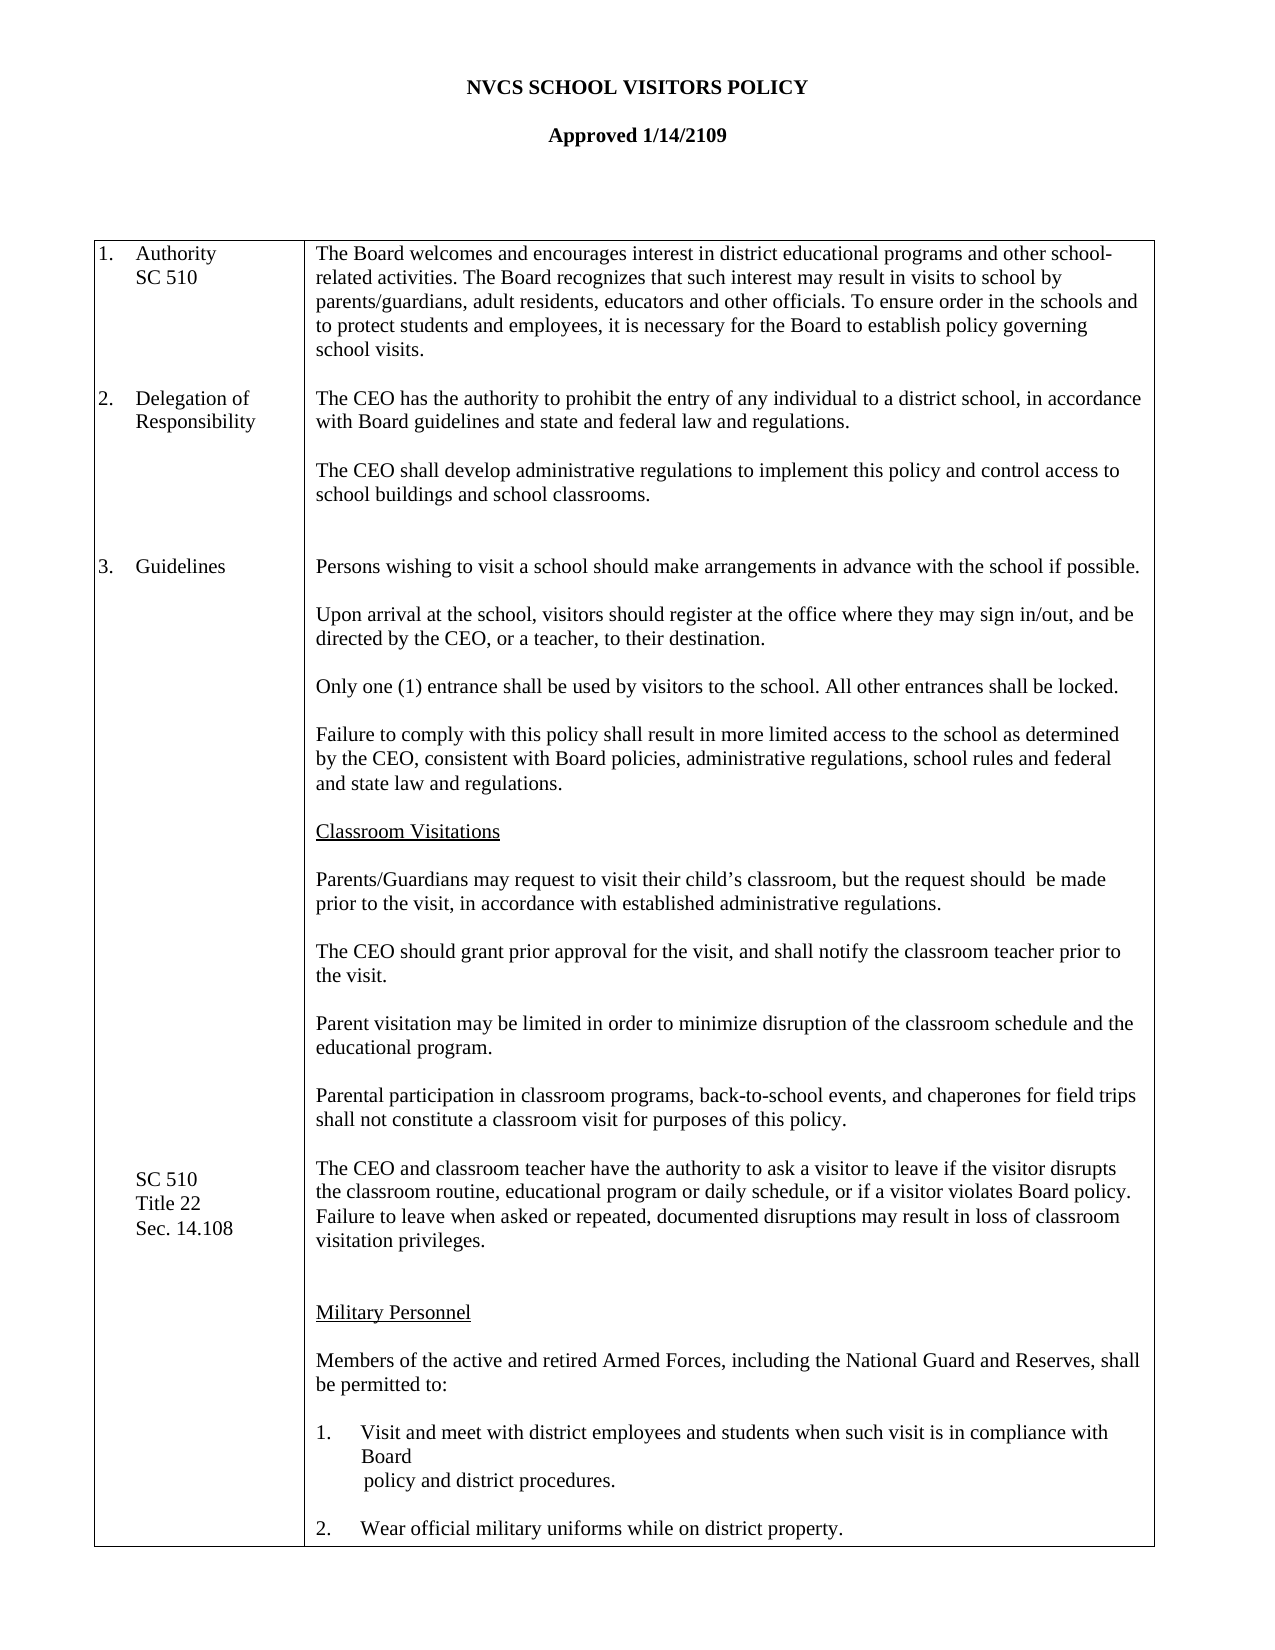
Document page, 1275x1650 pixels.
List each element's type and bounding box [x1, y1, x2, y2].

table_header [95, 241, 304, 1546]
table_header [305, 241, 1154, 1546]
